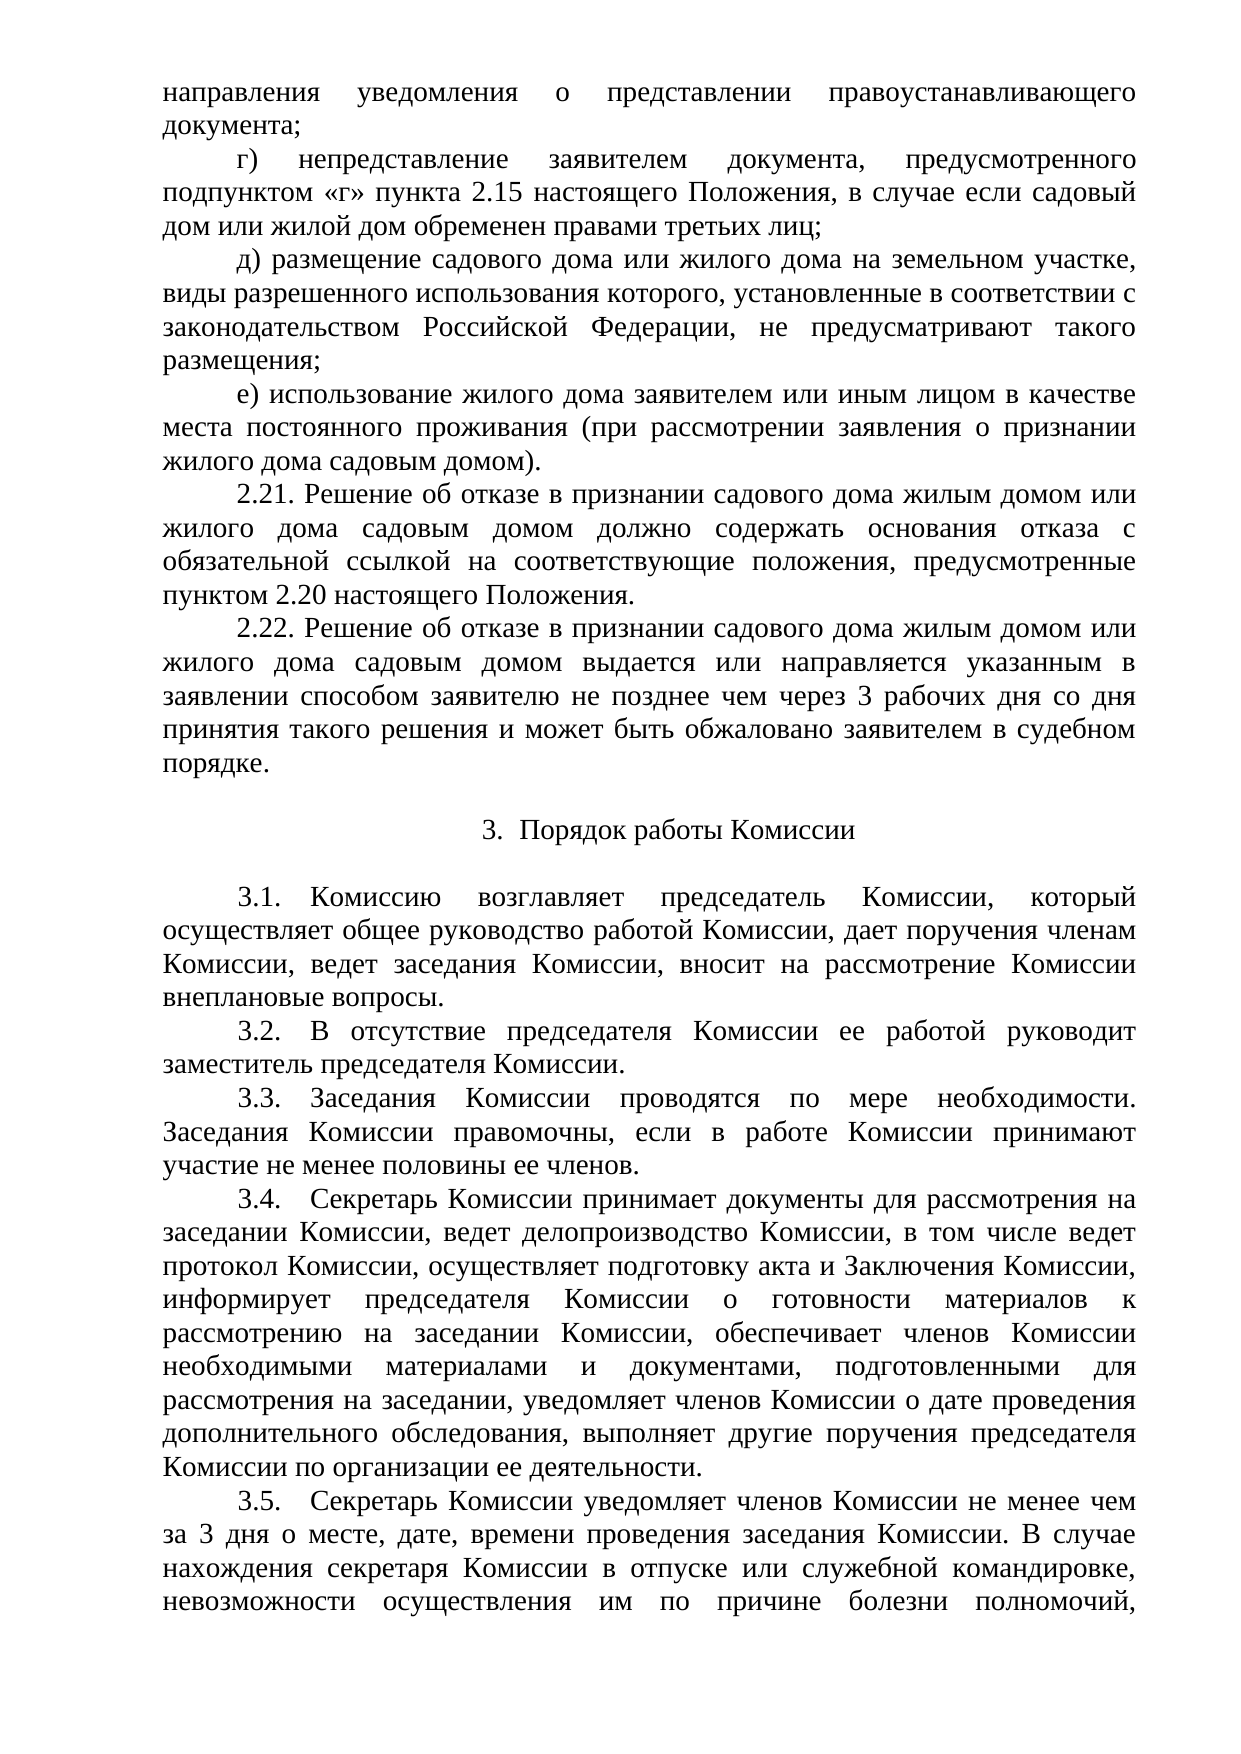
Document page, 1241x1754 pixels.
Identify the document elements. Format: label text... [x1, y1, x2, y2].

list Комиссию возглавляет председатель Комиссии, который осуществляет общее руководство работой Комиссии, дает поручения членам Комиссии, ведет заседания Комиссии, вносит на рассмотрение Комиссии внеплановые вопросы. [162, 879, 1137, 1013]
list е) использование жилого дома заявителем или иным лицом в качестве места постоянного проживания (при рассмотрении заявления о признании жилого дома садовым домом). [162, 376, 1137, 476]
list 2.22. Решение об отказе в признании садового дома жилым домом или жилого дома садовым домом выдается или направляется указанным в заявлении способом заявителю не позднее чем через 3 рабочих дня со дня принятия такого решения и может быть обжаловано заявителем в судебном порядке. [162, 611, 1137, 778]
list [162, 74, 1137, 141]
list Порядок работы Комиссии [200, 812, 1137, 845]
list 2.21. Решение об отказе в признании садового дома жилым домом или жилого дома садовым домом должно содержать основания отказа с обязательной ссылкой на соответствующие положения, предусмотренные пунктом 2.20 настоящего Положения. [162, 476, 1137, 611]
list Заседания Комиссии проводятся по мере необходимости. Заседания Комиссии правомочны, если в работе Комиссии принимают участие не менее половины ее членов. [162, 1080, 1137, 1181]
list В отсутствие председателя Комиссии ее работой руководит заместитель председателя Комиссии. [162, 1013, 1137, 1080]
list Секретарь Комиссии принимает документы для рассмотрения на заседании Комиссии, ведет делопроизводство Комиссии, в том числе ведет протокол Комиссии, осуществляет подготовку акта и Заключения Комиссии, информирует председателя Комиссии о готовности материалов к рассмотрению на заседании Комиссии, обеспечивает членов Комиссии необходимыми материалами и документами, подготовленными для рассмотрения на заседании, уведомляет членов Комиссии о дате проведения дополнительного обследования, выполняет другие поручения председателя Комиссии по организации ее деятельности. [162, 1181, 1137, 1483]
list д) размещение садового дома или жилого дома на земельном участке, виды разрешенного использования которого, установленные в соответствии с законодательством Российской Федерации, не предусматривают такого размещения; [162, 242, 1137, 376]
list г) непредставление заявителем документа, предусмотренного подпунктом «г» пункта 2.15 настоящего Положения, в случае если садовый дом или жилой дом обременен правами третьих лиц; [162, 141, 1137, 242]
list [162, 1483, 1137, 1617]
